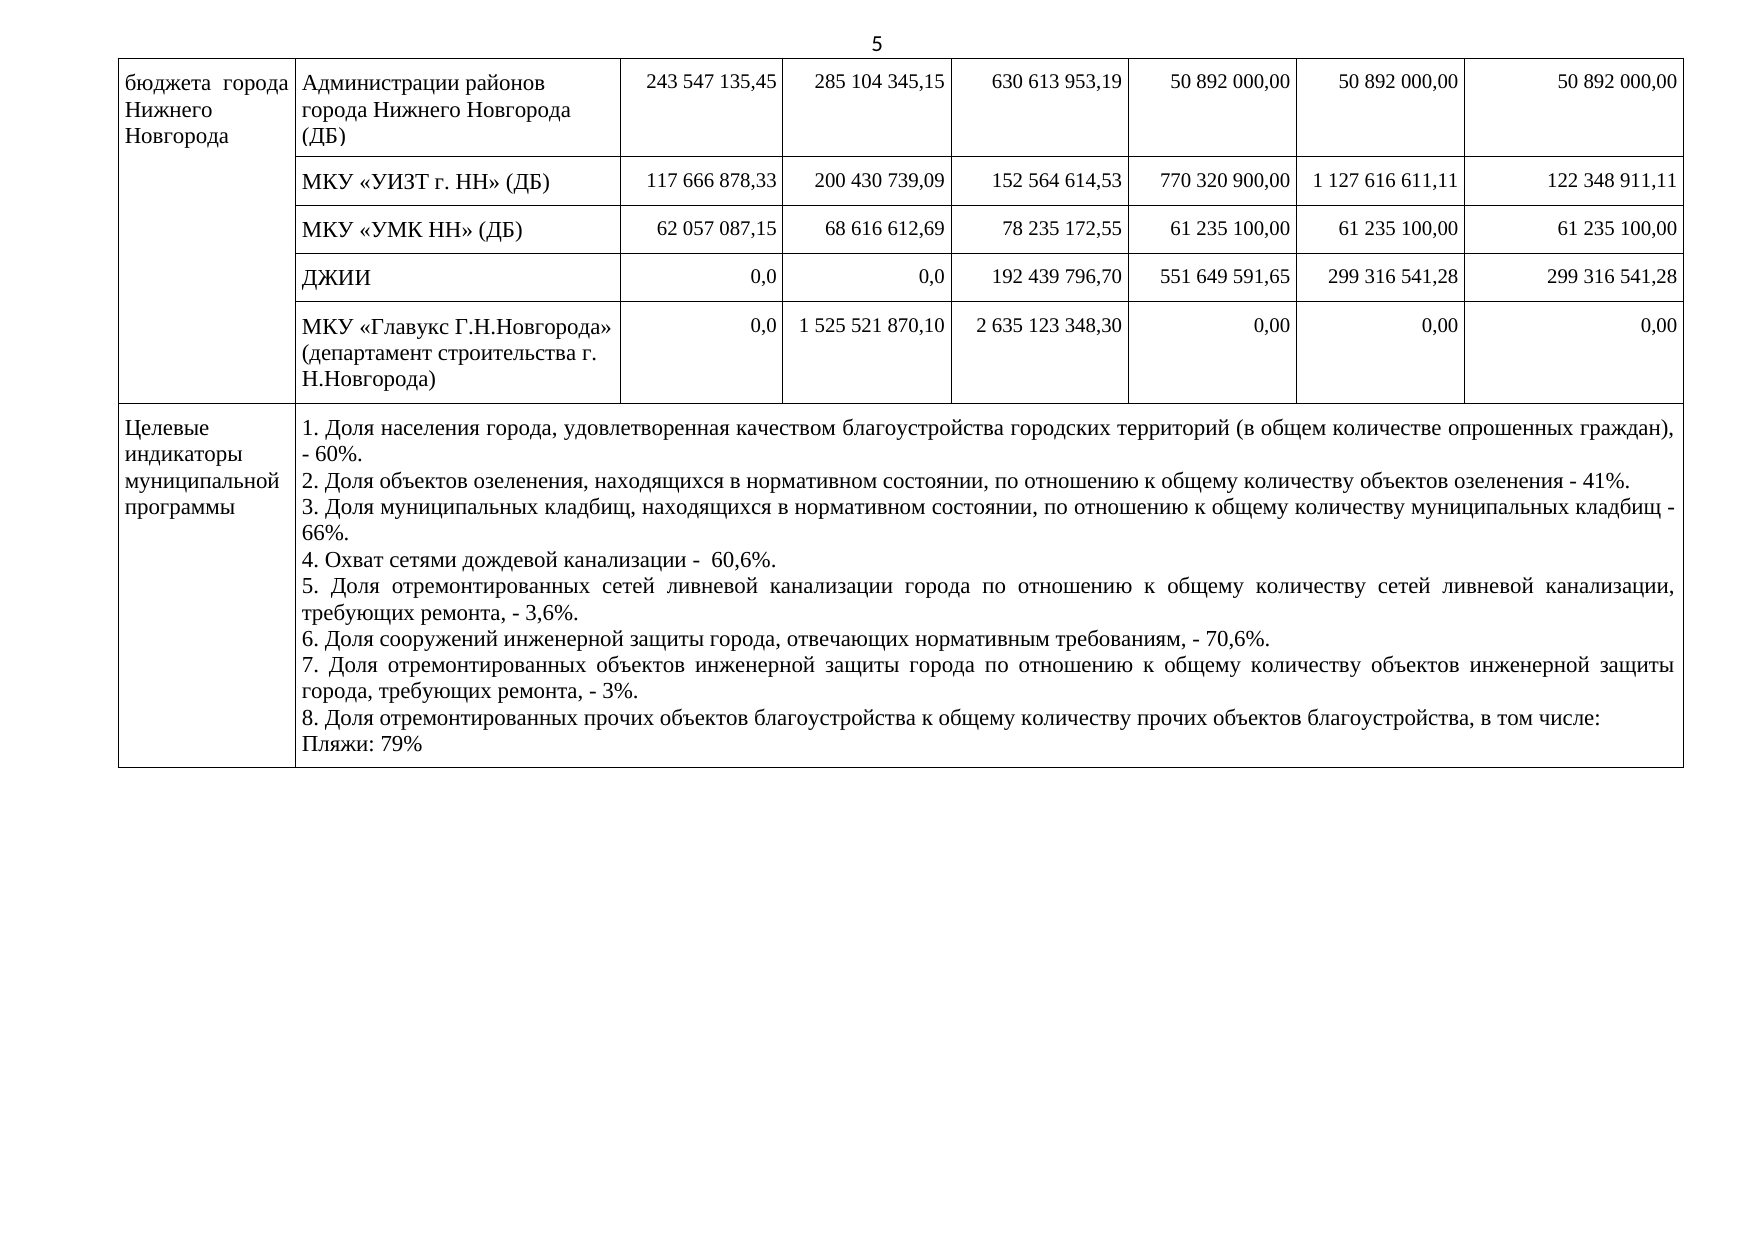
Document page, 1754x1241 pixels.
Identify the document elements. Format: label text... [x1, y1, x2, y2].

table_cell 1 127 616 611,11 [1297, 157, 1464, 204]
table_cell 61 235 100,00 [1297, 206, 1464, 252]
table_cell 152 564 614,53 [952, 157, 1128, 204]
table_cell 0,0 [783, 254, 951, 301]
table_cell 243 547 135,45 [621, 59, 782, 156]
table_cell МКУ «УМК НН» (ДБ) [296, 206, 620, 252]
table_cell 192 439 796,70 [952, 254, 1128, 301]
table_cell МКУ «Главукс Г.Н.Новгорода» (департамент строительства ‎г. Н.Новгорода) [296, 302, 620, 402]
table_cell 117 666 878,33 [621, 157, 782, 204]
table_cell 62 057 087,15 [621, 206, 782, 252]
table_cell 0,00 [1297, 302, 1464, 402]
table_cell 0,0 [621, 302, 782, 402]
table_cell 200 430 739,09 [783, 157, 951, 204]
table_cell 61 235 100,00 [1129, 206, 1296, 252]
table_cell 299 316 541,28 [1297, 254, 1464, 301]
table_cell 0,00 [1129, 302, 1296, 402]
table_cell Целевые индикаторы муниципальной программы [119, 404, 295, 767]
table_cell 551 649 591,65 [1129, 254, 1296, 301]
table_cell Администрации районов города Нижнего Новгорода (ДБ) [296, 59, 620, 156]
table_cell 50 892 000,00 [1297, 59, 1464, 156]
table_cell 285 104 345,15 [783, 59, 951, 156]
table_cell 1 525 521 870,10 [783, 302, 951, 402]
table_cell 61 235 100,00 [1465, 206, 1683, 252]
table_cell ДЖИИ [296, 254, 620, 301]
table_cell 1. Доля населения города, удовлетворенная качеством благоустройства городских территорий (в общем количестве опрошенных граждан), - 60%. 2. Доля объектов озеленения, находящихся в нормативном состоянии, по отношению к общему количеству объектов озеленения - 41%. 3. Доля муниципальных кладбищ, находящихся в нормативном состоянии, по отношению к общему количеству муниципальных кладбищ - 66%. 4. Охват сетями дождевой канализации - 60,6%. 5. Доля отремонтированных сетей ливневой канализации города по отношению к общему количеству сетей ливневой канализации, требующих ремонта, - 3,6%. 6. Доля сооружений инженерной защиты города, отвечающих нормативным требованиям, - 70,6%. 7. Доля отремонтированных объектов инженерной защиты города по отношению к общему количеству объектов инженерной защиты города, требующих ремонта, - 3%. 8. Доля отремонтированных прочих объектов благоустройства к общему количеству прочих объектов благоустройства, в том числе: Пляжи: 79% [296, 404, 1683, 767]
table_cell 299 316 541,28 [1465, 254, 1683, 301]
table_cell 50 892 000,00 [1465, 59, 1683, 156]
table_cell 0,00 [1465, 302, 1683, 402]
table_cell МКУ «УИЗТ г. НН» (ДБ) [296, 157, 620, 204]
table_cell 770 320 900,00 [1129, 157, 1296, 204]
table_cell 0,0 [621, 254, 782, 301]
table_cell 78 235 172,55 [952, 206, 1128, 252]
table_cell 630 613 953,19 [952, 59, 1128, 156]
table_cell 2 635 123 348,30 [952, 302, 1128, 402]
table_cell 122 348 911,11 [1465, 157, 1683, 204]
table_cell 50 892 000,00 [1129, 59, 1296, 156]
table_cell 68 616 612,69 [783, 206, 951, 252]
